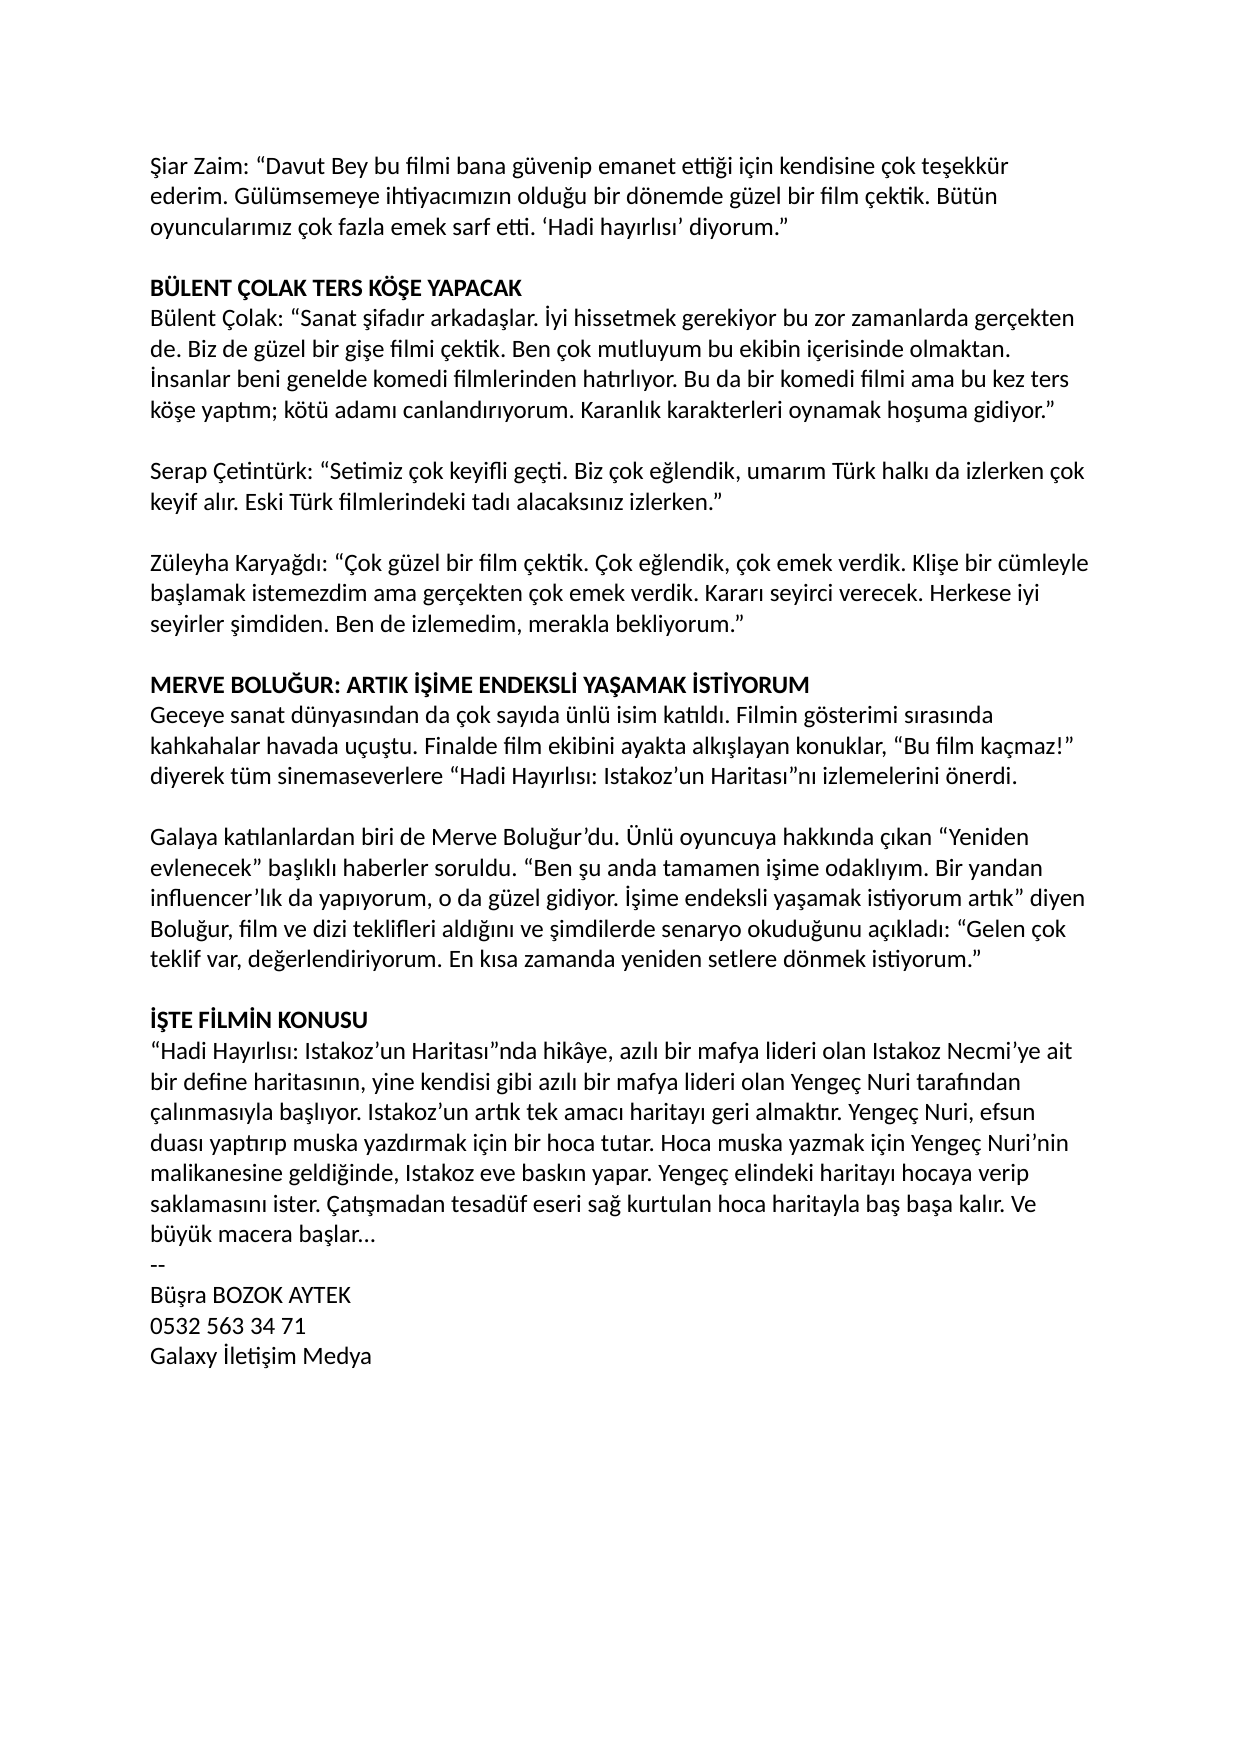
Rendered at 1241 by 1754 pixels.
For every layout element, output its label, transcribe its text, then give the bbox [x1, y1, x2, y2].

text Büşra BOZOK AYTEK [150, 1279, 1090, 1310]
text Geceye sanat dünyasından da çok sayıda ünlü isim katıldı. Filmin gösterimi sırasında kahkahalar havada uçuştu. Finalde film ekibini ayakta alkışlayan konuklar, “Bu film kaçmaz!” diyerek tüm sinemaseverlere “Hadi Hayırlısı: Istakoz’un Haritası”nı izlemelerini önerdi. [150, 699, 1090, 791]
text Bülent Çolak: “Sanat şifadır arkadaşlar. İyi hissetmek gerekiyor bu zor zamanlarda gerçekten de. Biz de güzel bir gişe filmi çektik. Ben çok mutluyum bu ekibin içerisinde olmaktan. İnsanlar beni genelde komedi filmlerinden hatırlıyor. Bu da bir komedi filmi ama bu kez ters köşe yaptım; kötü adamı canlandırıyorum. Karanlık karakterleri oynamak hoşuma gidiyor.” [150, 303, 1090, 425]
text Züleyha Karyağdı: “Çok güzel bir film çektik. Çok eğlendik, çok emek verdik. Klişe bir cümleyle başlamak istemezdim ama gerçekten çok emek verdik. Kararı seyirci verecek. Herkese iyi seyirler şimdiden. Ben de izlemedim, merakla bekliyorum.” [150, 547, 1090, 638]
text BÜLENT ÇOLAK TERS KÖŞE YAPACAK [150, 272, 1090, 303]
text -- [150, 1249, 1090, 1279]
text Galaxy İletişim Medya [150, 1340, 1090, 1371]
text 0532 563 34 71 [150, 1310, 1090, 1340]
text “Hadi Hayırlısı: Istakoz’un Haritası”nda hikâye, azılı bir mafya lideri olan Istakoz Necmi’ye ait bir define haritasının, yine kendisi gibi azılı bir mafya lideri olan Yengeç Nuri tarafından çalınmasıyla başlıyor. Istakoz’un artık tek amacı haritayı geri almaktır. Yengeç Nuri, efsun duası yaptırıp muska yazdırmak için bir hoca tutar. Hoca muska yazmak için Yengeç Nuri’nin malikanesine geldiğinde, Istakoz eve baskın yapar. Yengeç elindeki haritayı hocaya verip saklamasını ister. Çatışmadan tesadüf eseri sağ kurtulan hoca haritayla baş başa kalır. Ve büyük macera başlar... [150, 1035, 1090, 1249]
text Galaya katılanlardan biri de Merve Boluğur’du. Ünlü oyuncuya hakkında çıkan “Yeniden evlenecek” başlıklı haberler soruldu. “Ben şu anda tamamen işime odaklıyım. Bir yandan influencer’lık da yapıyorum, o da güzel gidiyor. İşime endeksli yaşamak istiyorum artık” diyen Boluğur, film ve dizi teklifleri aldığını ve şimdilerde senaryo okuduğunu açıkladı: “Gelen çok teklif var, değerlendiriyorum. En kısa zamanda yeniden setlere dönmek istiyorum.” [150, 821, 1090, 974]
text MERVE BOLUĞUR: ARTIK İŞİME ENDEKSLİ YAŞAMAK İSTİYORUM [150, 669, 1090, 699]
text Şiar Zaim: “Davut Bey bu filmi bana güvenip emanet ettiği için kendisine çok teşekkür ederim. Gülümsemeye ihtiyacımızın olduğu bir dönemde güzel bir film çektik. Bütün oyuncularımız çok fazla emek sarf etti. ‘Hadi hayırlısı’ diyorum.” [150, 150, 1090, 242]
text Serap Çetintürk: “Setimiz çok keyifli geçti. Biz çok eğlendik, umarım Türk halkı da izlerken çok keyif alır. Eski Türk filmlerindeki tadı alacaksınız izlerken.” [150, 455, 1090, 516]
text İŞTE FİLMİN KONUSU [150, 1004, 1090, 1035]
